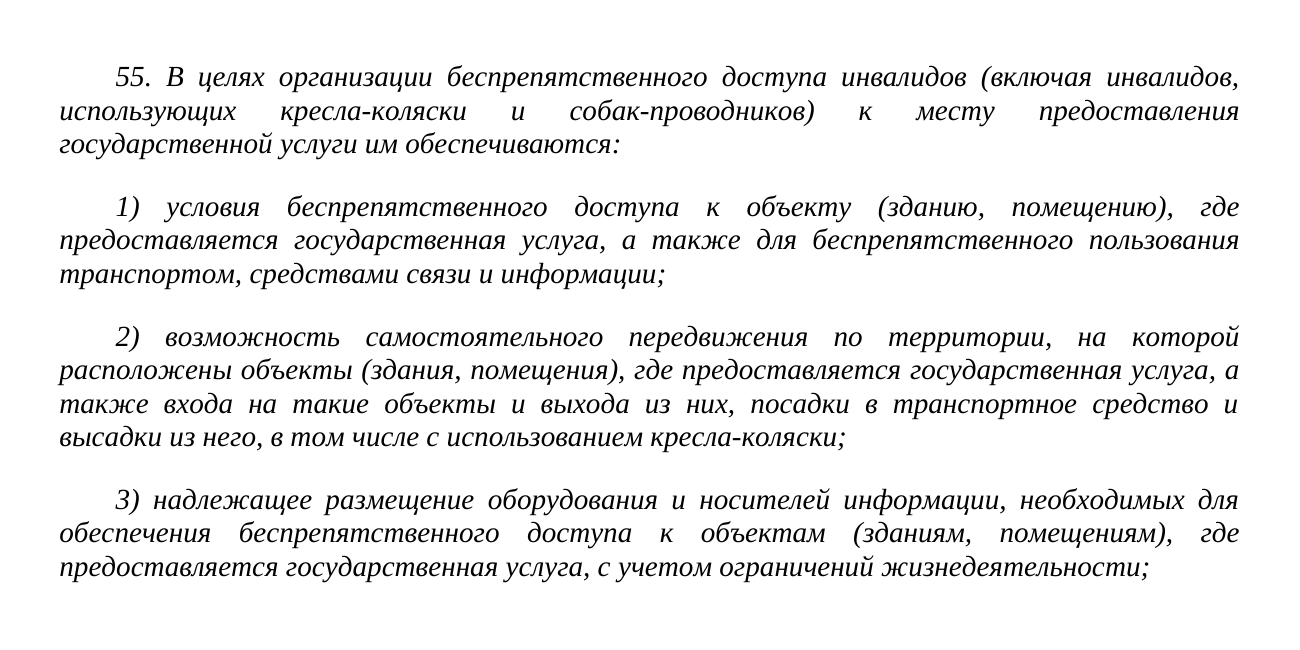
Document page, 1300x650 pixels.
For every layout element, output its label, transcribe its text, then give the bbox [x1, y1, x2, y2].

text 55. В целях организации беспрепятственного доступа инвалидов (включая инвалидов, использующих кресла-коляски и собак-проводников) к месту предоставления государственной услуги им обеспечиваются: [59, 59, 1240, 160]
text 2) возможность самостоятельного передвижения по территории, на которой расположены объекты (здания, помещения), где предоставляется государственная услуга, а также входа на такие объекты и выхода из них, посадки в транспортное средство и высадки из него, в том числе с использованием кресла-коляски; [59, 319, 1240, 453]
text 1) условия беспрепятственного доступа к объекту (зданию, помещению), где предоставляется государственная услуга, а также для беспрепятственного пользования транспортом, средствами связи и информации; [59, 189, 1240, 289]
text 3) надлежащее размещение оборудования и носителей информации, необходимых для обеспечения беспрепятственного доступа к объектам (зданиям, помещениям), где предоставляется государственная услуга, с учетом ограничений жизнедеятельности; [59, 482, 1240, 583]
